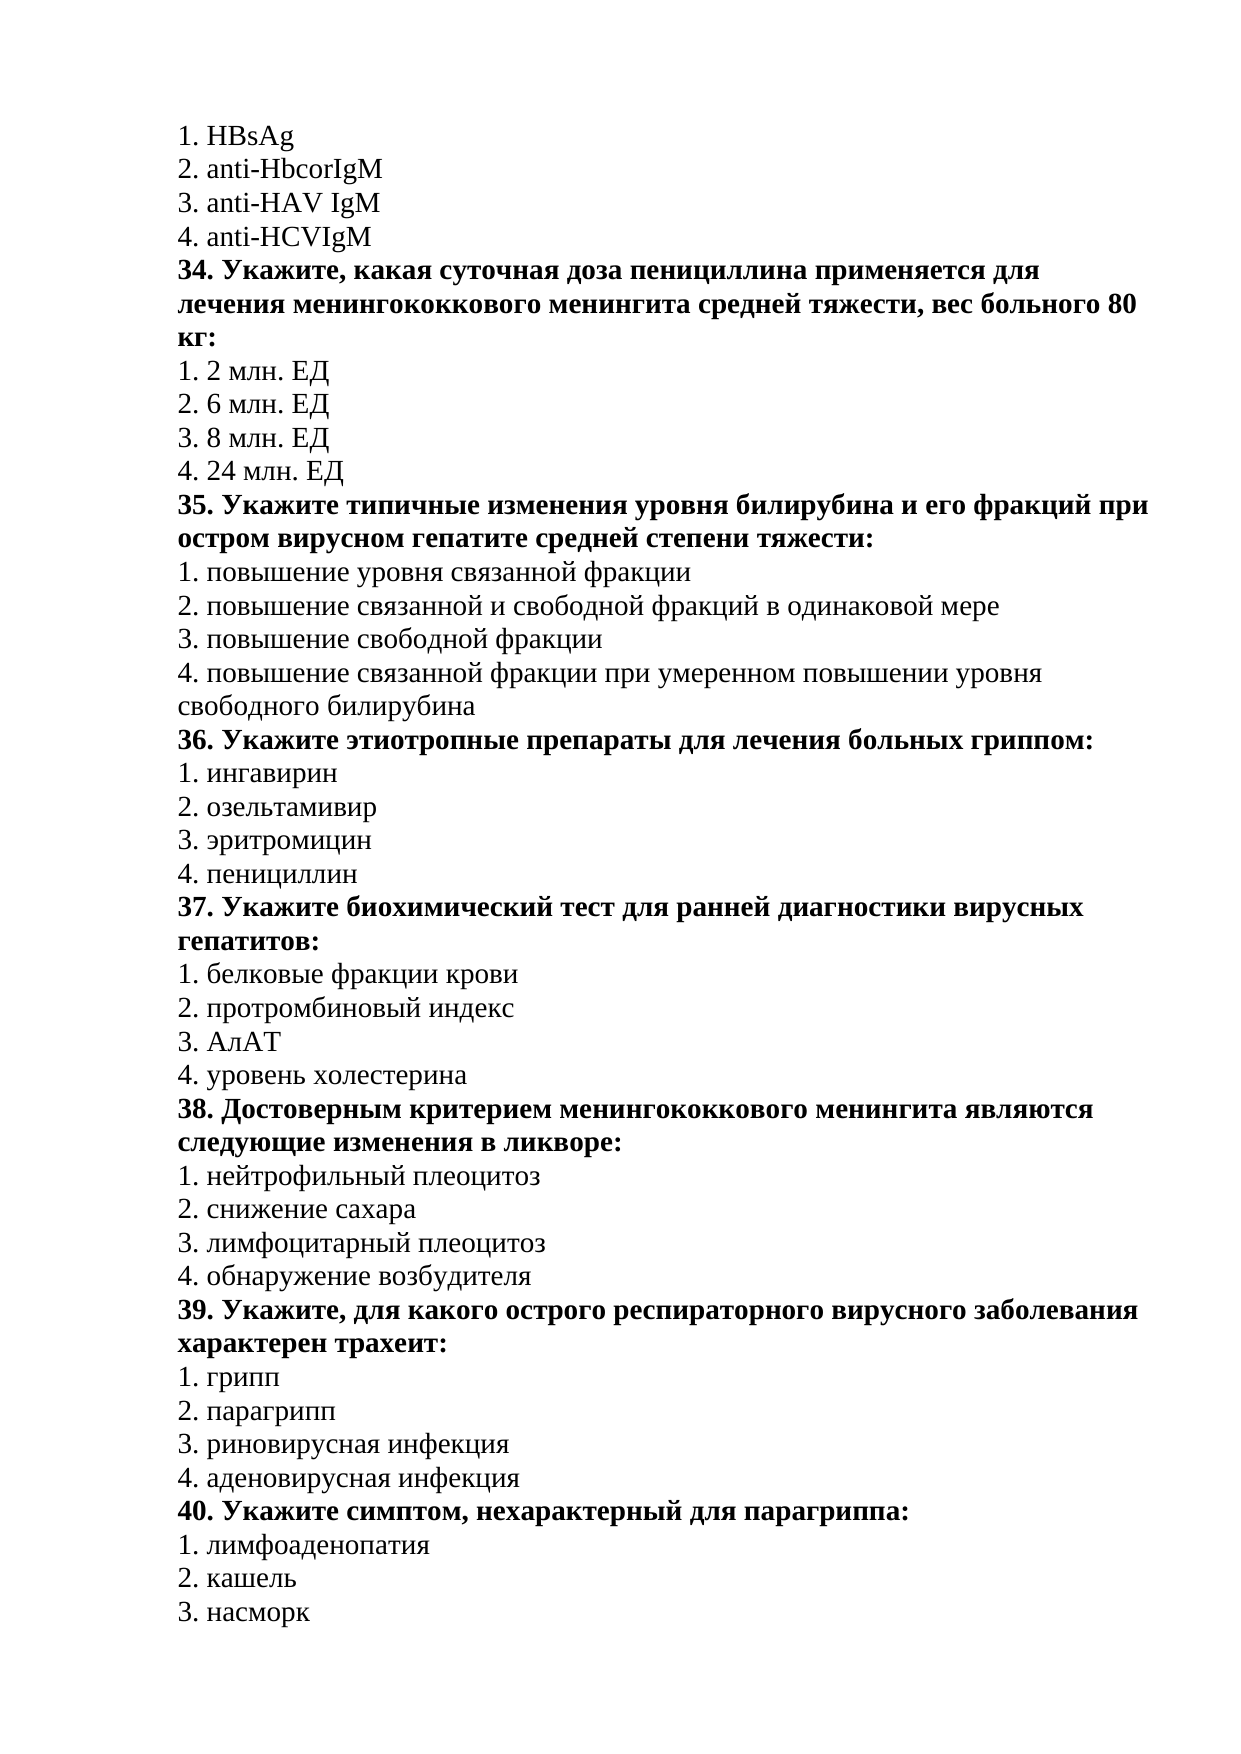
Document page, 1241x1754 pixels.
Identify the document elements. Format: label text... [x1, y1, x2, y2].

text 36. Укажите этиотропные препараты для лечения больных гриппом: [177, 722, 1152, 755]
text 3. anti-HAV IgM [177, 185, 1152, 219]
text 3. повышение свободной фракции [177, 621, 1152, 655]
text 4. обнаружение возбудителя [177, 1258, 1152, 1292]
text 35. Укажите типичные изменения уровня билирубина и его фракций при остром вирусном гепатите средней степени тяжести: [177, 487, 1152, 554]
text 1. HBsAg [177, 118, 1152, 152]
text 1. 2 млн. ЕД [177, 353, 1152, 386]
text 1. нейтрофильный плеоцитоз [177, 1158, 1152, 1191]
text 3. лимфоцитарный плеоцитоз [177, 1225, 1152, 1258]
text 4. пенициллин [177, 856, 1152, 889]
text 34. Укажите, какая суточная доза пенициллина применяется для лечения менингококкового менингита средней тяжести, вес больного 80 кг: [177, 252, 1152, 353]
text 1. белковые фракции крови [177, 957, 1152, 990]
text 1. грипп [177, 1359, 1152, 1393]
text 2. озельтамивир [177, 789, 1152, 822]
text 3. 8 млн. ЕД [177, 420, 1152, 453]
text 2. кашель [177, 1560, 1152, 1594]
text 37. Укажите биохимический тест для ранней диагностики вирусных гепатитов: [177, 889, 1152, 957]
text 4. anti-HCVIgM [177, 219, 1152, 252]
text 40. Укажите симптом, нехарактерный для парагриппа: [177, 1493, 1152, 1527]
text 4. повышение связанной фракции при умеренном повышении уровня свободного билирубина [177, 655, 1152, 722]
text 3. АлАТ [177, 1024, 1152, 1057]
text 4. уровень холестерина [177, 1057, 1152, 1091]
text 1. повышение уровня связанной фракции [177, 554, 1152, 588]
text 2. повышение связанной и свободной фракций в одинаковой мере [177, 588, 1152, 621]
text 4. аденовирусная инфекция [177, 1460, 1152, 1493]
text 3. риновирусная инфекция [177, 1426, 1152, 1460]
text 2. протромбиновый индекс [177, 990, 1152, 1024]
text 3. эритромицин [177, 822, 1152, 856]
text 2. парагрипп [177, 1393, 1152, 1426]
text 39. Укажите, для какого острого респираторного вирусного заболевания характерен трахеит: [177, 1292, 1152, 1359]
text 2. 6 млн. ЕД [177, 386, 1152, 420]
text 2. anti-HbcorIgM [177, 152, 1152, 185]
text 2. снижение сахара [177, 1191, 1152, 1225]
text 3. насморк [177, 1594, 1152, 1627]
text 1. ингавирин [177, 755, 1152, 789]
text 4. 24 млн. ЕД [177, 453, 1152, 487]
text 38. Достоверным критерием менингококкового менингита являются следующие изменения в ликворе: [177, 1091, 1152, 1158]
text 1. лимфоаденопатия [177, 1527, 1152, 1560]
